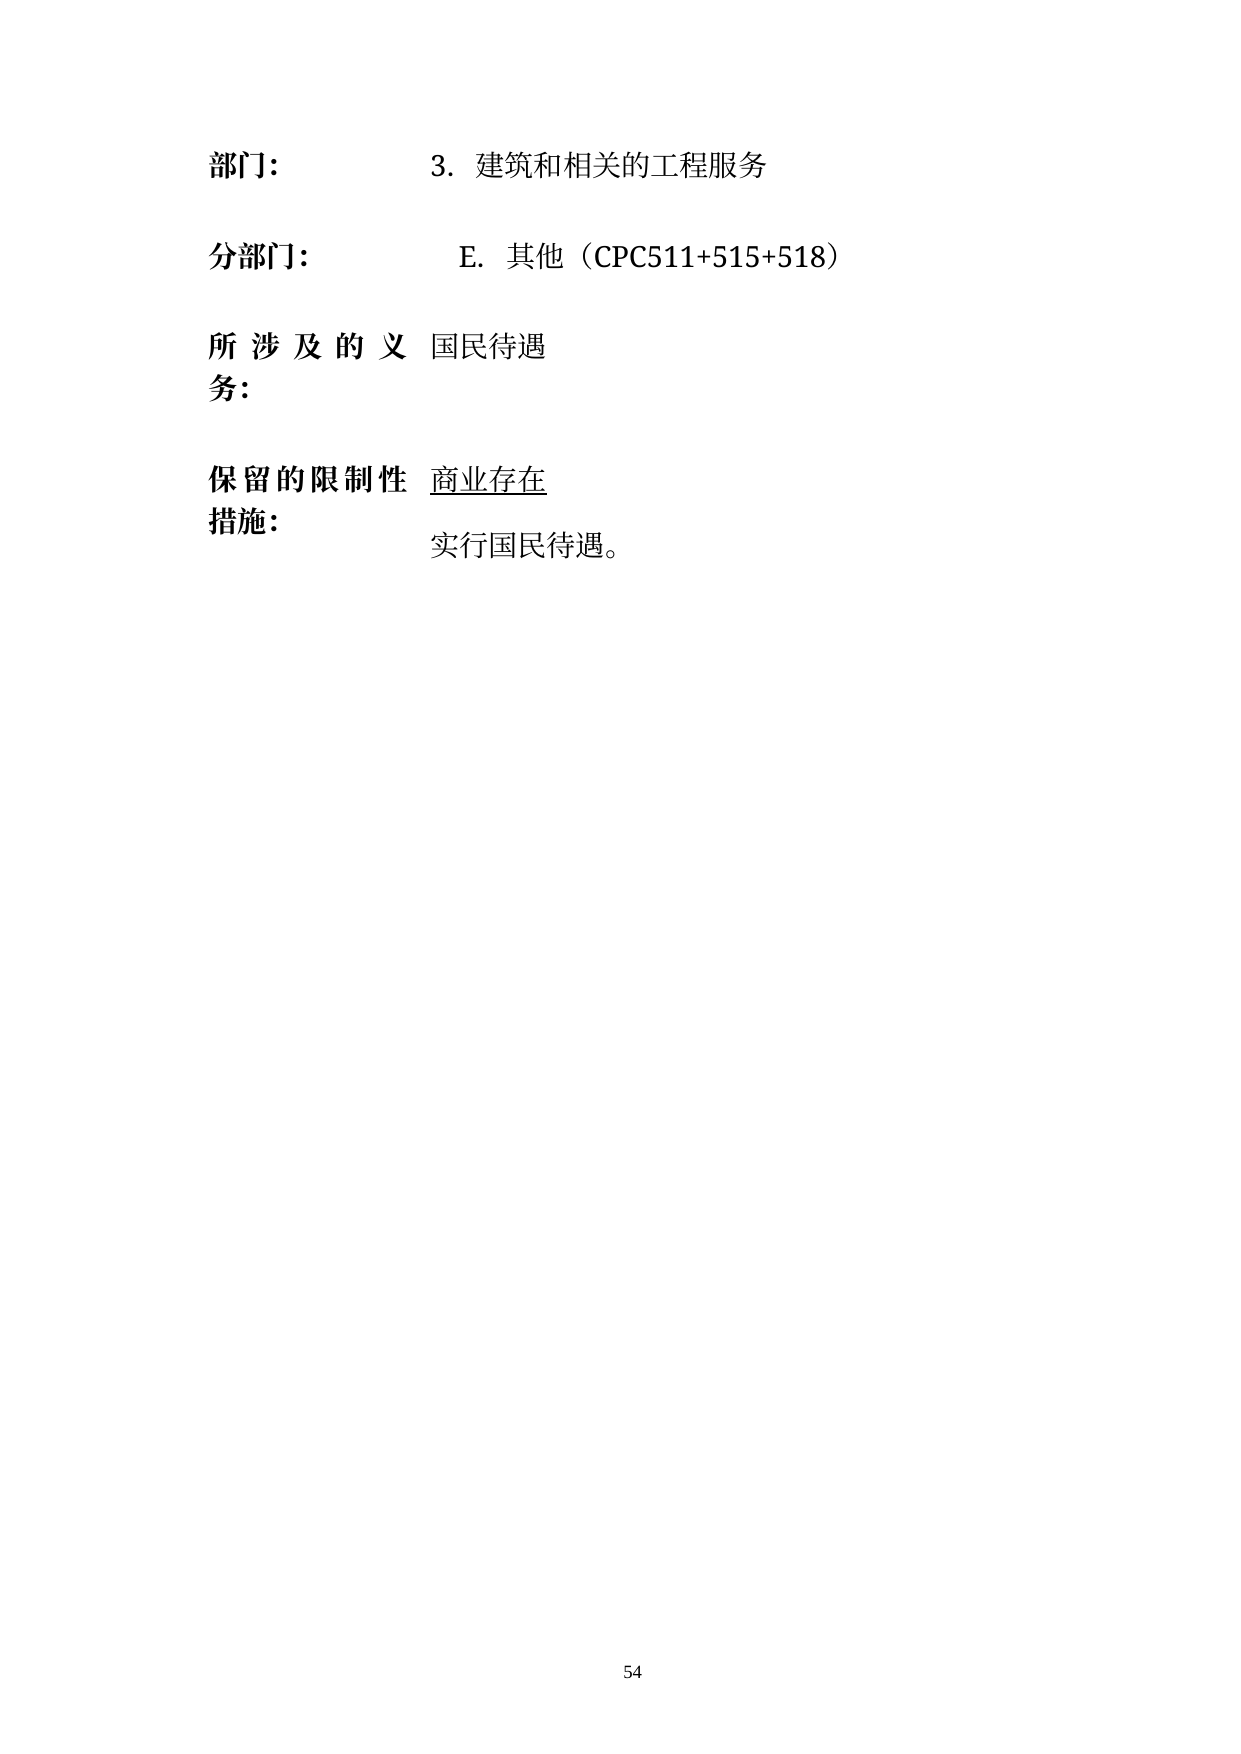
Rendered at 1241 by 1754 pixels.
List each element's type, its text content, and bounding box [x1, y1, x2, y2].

table_cell 商业存在 实行国民待遇。 [419, 433, 1068, 589]
table_cell 所涉及的义务： [197, 300, 418, 432]
table_header 3．建筑和相关的工程服务 [419, 118, 1068, 209]
table_header 部门： [197, 118, 418, 209]
table_cell 保留的限制性措施： [197, 433, 418, 589]
table_cell 国民待遇 [419, 300, 1068, 432]
table_cell E．其他（CPC511+515+518） [419, 209, 1068, 300]
table_cell 分部门： [197, 209, 418, 300]
